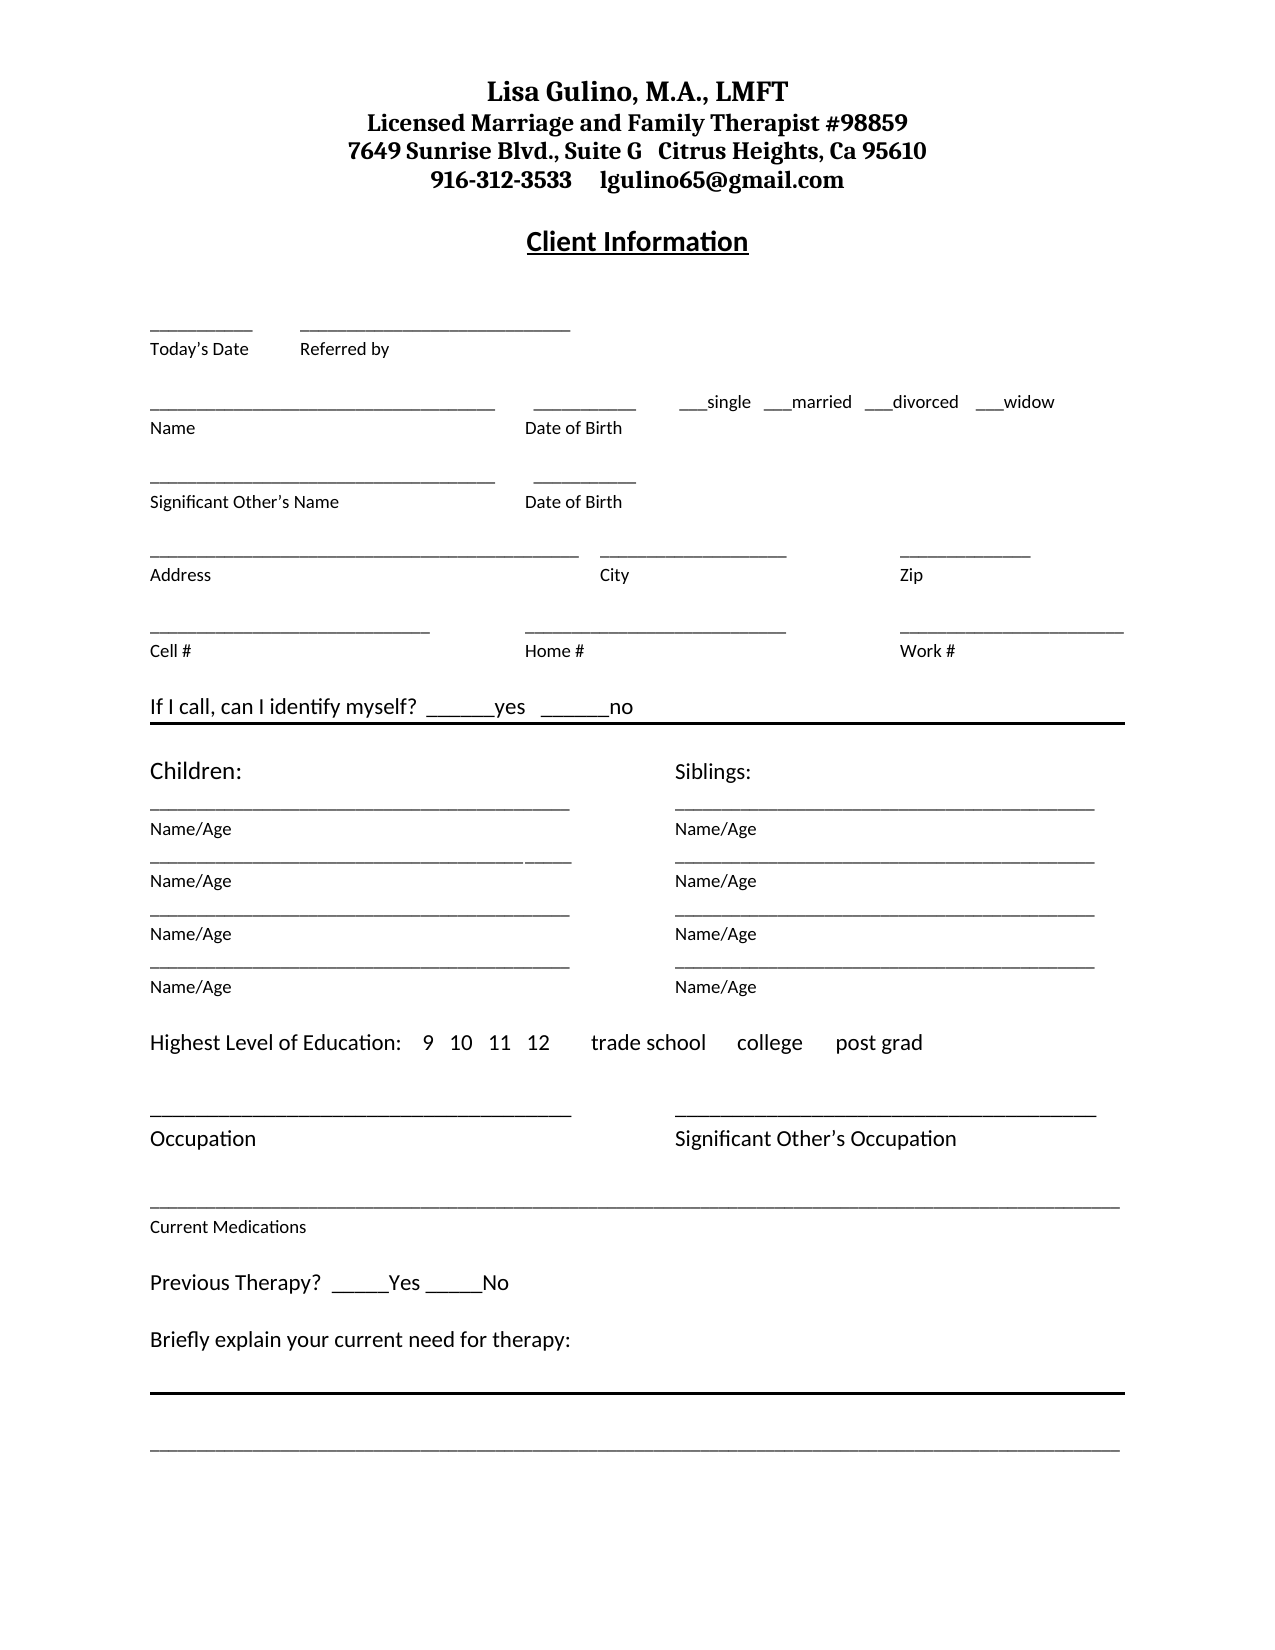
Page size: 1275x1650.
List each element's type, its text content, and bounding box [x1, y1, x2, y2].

text Name/Age Name/Age [150, 817, 1125, 840]
text Name/Age Name/Age [150, 922, 1125, 945]
text ________________________________________________________________________________________________________Current Medications [150, 1189, 1125, 1238]
text Client Information [150, 223, 1125, 258]
text Today’s Date Referred by [150, 337, 1125, 360]
text ______________________________ ____________________________ ________________________ [150, 613, 1125, 636]
text _____________________________________ ___________ ___single ___married ___divorced ___widow [150, 390, 1125, 413]
text ______________________________________________ ____________________ ______________ [150, 537, 1125, 560]
text _____________________________________________ _____________________________________________ [150, 949, 1125, 972]
text Children: Siblings: [150, 756, 1125, 786]
text Highest Level of Education: 9 10 11 12 trade school college post grad [150, 1028, 1125, 1056]
text _____________________________________ _____________________________________ [150, 1092, 1125, 1120]
text If I call, can I identify myself? ______yes ______no [150, 692, 1125, 722]
text _____________________________________ ___________ [150, 463, 1125, 486]
text Name/Age Name/Age [150, 869, 1125, 892]
text Address City Zip [150, 563, 1125, 586]
text _____________________________________________ _____________________________________________ [150, 791, 1125, 813]
text Occupation Significant Other’s Occupation [150, 1124, 1125, 1152]
text Significant Other’s Name Date of Birth [150, 490, 1125, 513]
text Name/Age Name/Age [150, 975, 1125, 998]
text Name Date of Birth [150, 416, 1125, 439]
text Cell # Home # Work # [150, 639, 1125, 662]
text ________________________________________ _____ _____________________________________________ [150, 843, 1125, 866]
text ___________ _____________________________ [150, 311, 1125, 334]
text _____________________________________________ _____________________________________________ [150, 896, 1125, 919]
text ________________________________________________________________________________________________________ [150, 1431, 1125, 1454]
text Previous Therapy? _____Yes _____No [150, 1268, 1125, 1296]
text Briefly explain your current need for therapy: [150, 1325, 1125, 1353]
